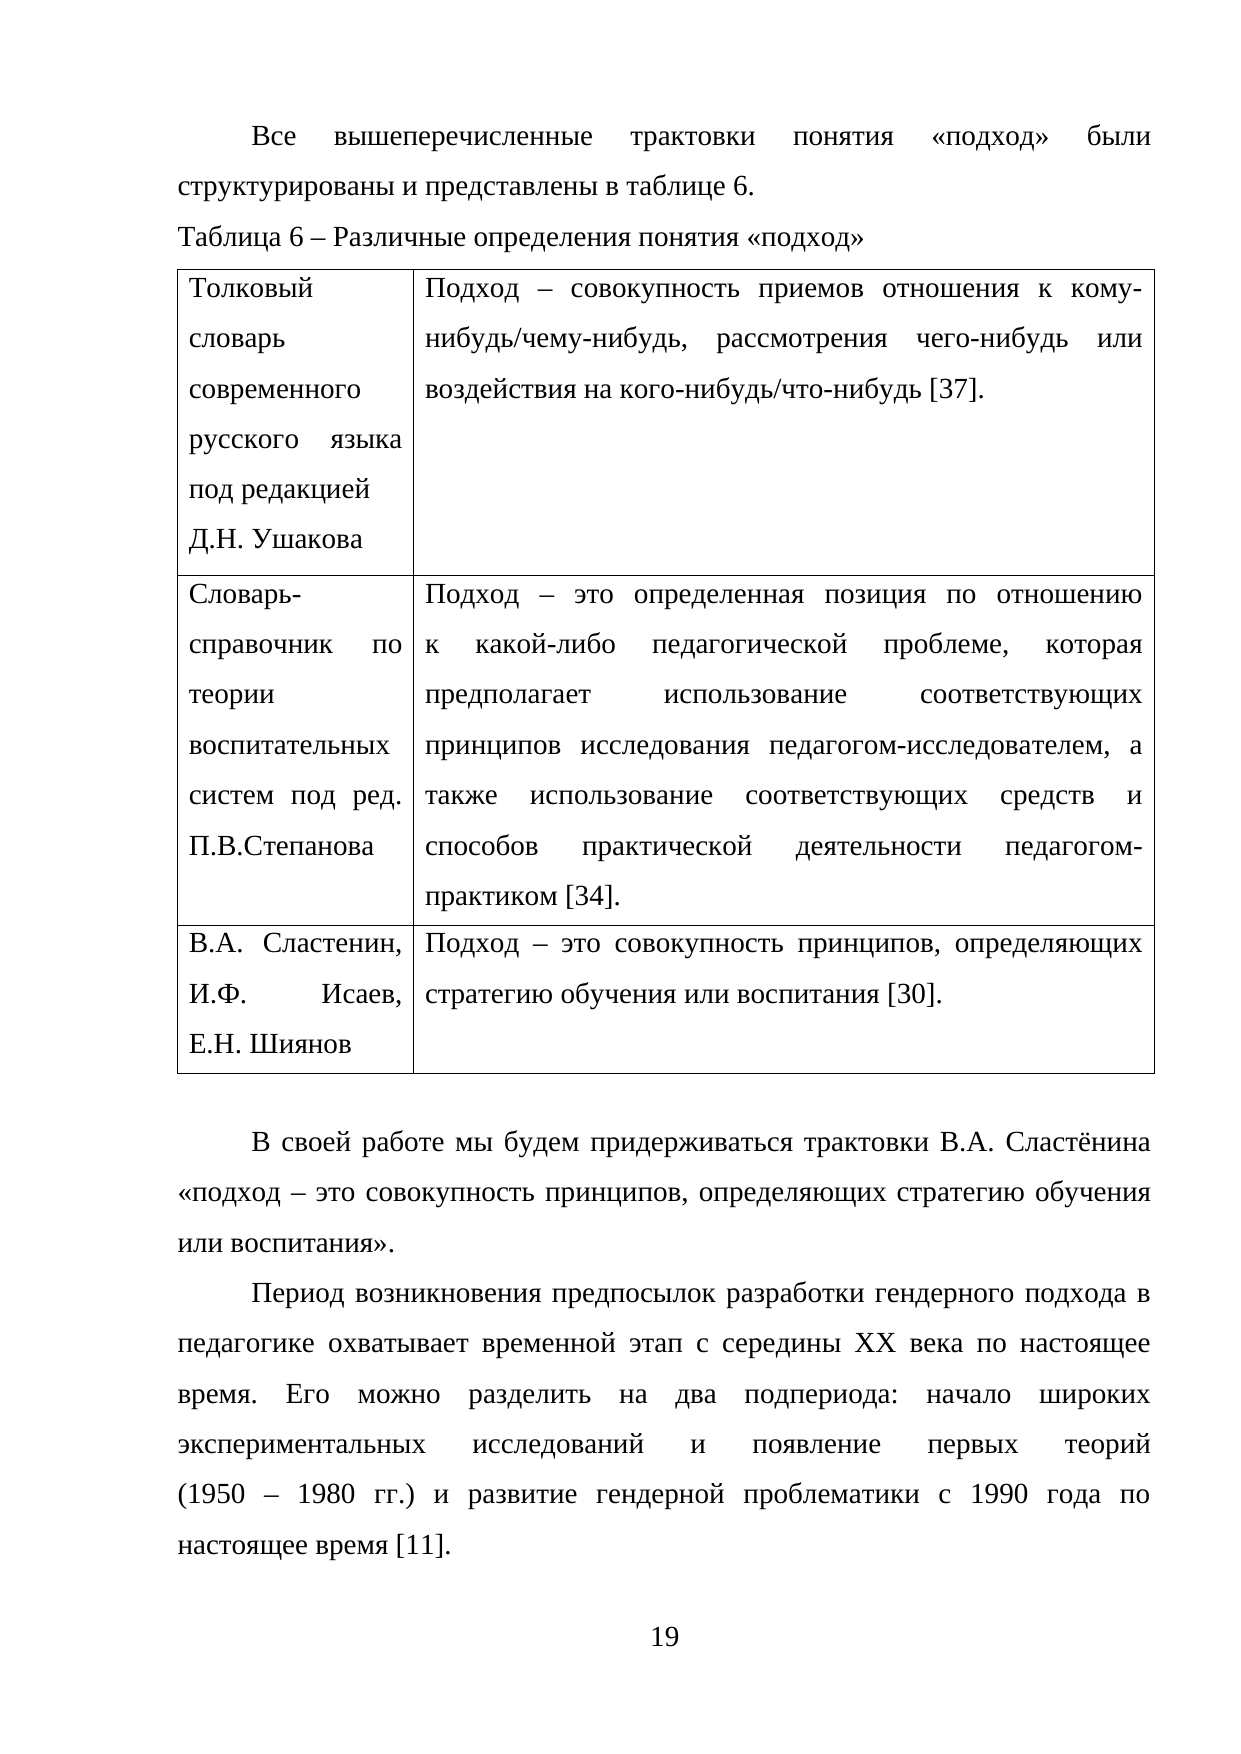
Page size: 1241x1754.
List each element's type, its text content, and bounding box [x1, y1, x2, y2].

table_cell В.А. Сластенин, И.Ф. Исаев, Е.Н. Шиянов [178, 926, 413, 1073]
table_header Подход – совокупность приемов отношения к кому-нибудь/чему-нибудь, рассмотрения чего-нибудь или воздействия на кого-нибудь/что-нибудь [37]. [414, 270, 1154, 575]
text Период возникновения предпосылок разработки гендерного подхода в педагогике охватывает временной этап с середины ХХ века по настоящее время. Его можно разделить на два подпериода: начало широких экспериментальных исследований и появление первых теорий (1950 – 1980 гг.) и развитие гендерной проблематики с 1990 года по настоящее время [11]. [177, 1275, 1152, 1560]
table_cell Словарь-справочник по теории воспитательных систем под ред. П.В.Степанова [178, 576, 413, 924]
text Таблица 6 – Различные определения понятия «подход» [177, 219, 1152, 252]
table_header Толковый словарь современного русского языка под редакцией Д.Н. Ушакова [178, 270, 413, 575]
table_cell Подход – это определенная позиция по отношению к какой-либо педагогической проблеме, которая предполагает использование соответствующих принципов исследования педагогом-исследователем, а также использование соответствующих средств и способов практической деятельности педагогом-практиком [34]. [414, 576, 1154, 924]
text В своей работе мы будем придерживаться трактовки В.А. Сластёнина «подход – это совокупность принципов, определяющих стратегию обучения или воспитания». [177, 1124, 1152, 1258]
table_cell Подход – это совокупность принципов, определяющих стратегию обучения или воспитания [30]. [414, 926, 1154, 1073]
text Все вышеперечисленные трактовки понятия «подход» были структурированы и представлены в таблице 6. [177, 118, 1152, 202]
